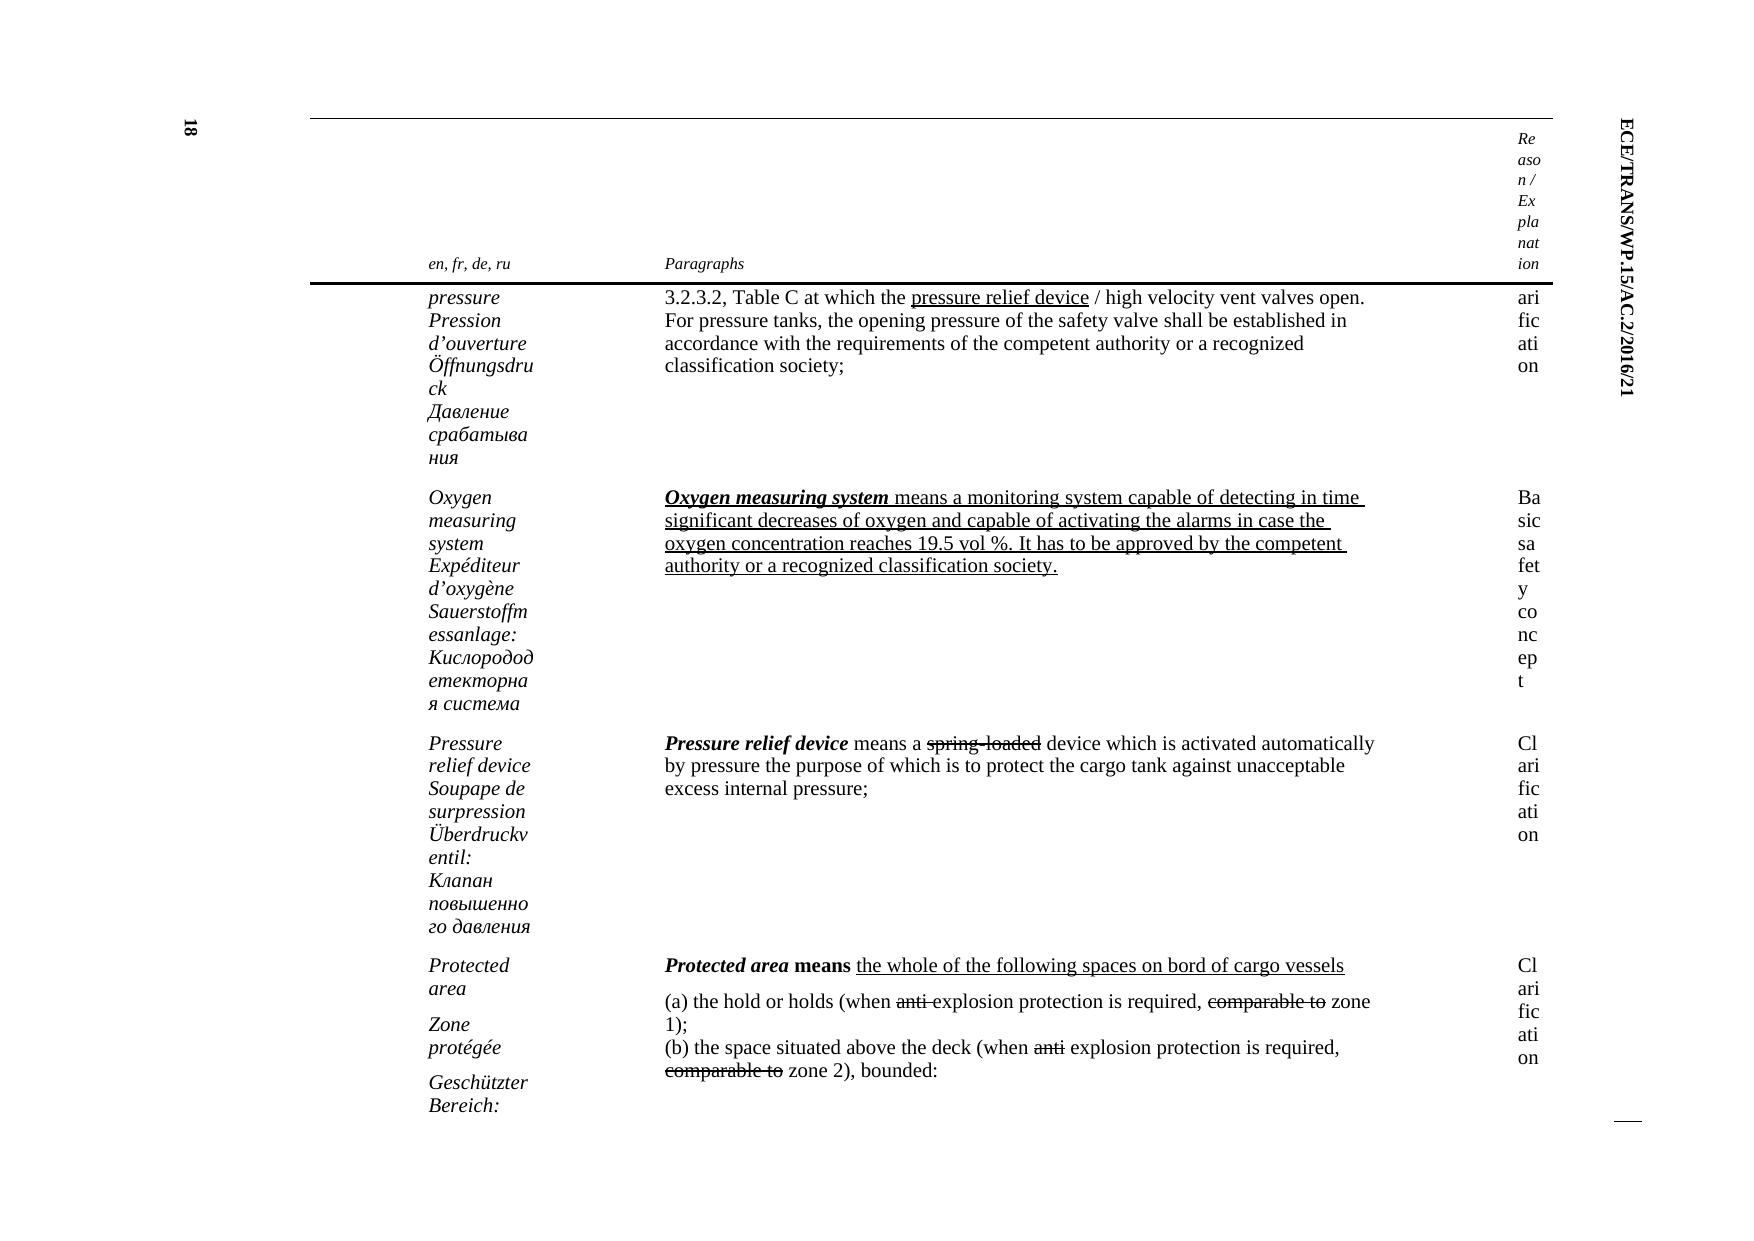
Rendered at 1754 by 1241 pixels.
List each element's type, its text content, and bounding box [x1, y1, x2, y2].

table_header Reason / Explanation [1400, 119, 1553, 282]
table_cell Clarification [1400, 950, 1553, 1117]
table_cell Clarification [1400, 285, 1553, 482]
table_cell Pressure relief device Soupape de surpression Überdruckventil: Клапан повышенного давления [310, 728, 546, 950]
table_cell Clarification [1400, 728, 1553, 950]
table_header en, fr, de, ru [310, 119, 546, 282]
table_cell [546, 285, 1399, 482]
table_cell Oxygen measuring system Expéditeur d’oxygène Sauerstoffmessanlage: Кислорододетекторная система [310, 482, 546, 727]
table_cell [310, 285, 546, 482]
table_header Paragraphs [546, 119, 1399, 282]
table_cell Oxygen measuring system means a monitoring system capable of detecting in time significant decreases of oxygen and capable of activating the alarms in case the oxygen concentration reaches 19.5 vol %. It has to be approved by the competent authority or a recognized classification society. [546, 482, 1399, 727]
table_cell Pressure relief device means a spring-loaded device which is activated automatically by pressure the purpose of which is to protect the cargo tank against unacceptable excess internal pressure; [546, 728, 1399, 950]
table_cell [546, 950, 1399, 1117]
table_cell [310, 950, 546, 1117]
table_cell Basic safety concept [1400, 482, 1553, 727]
